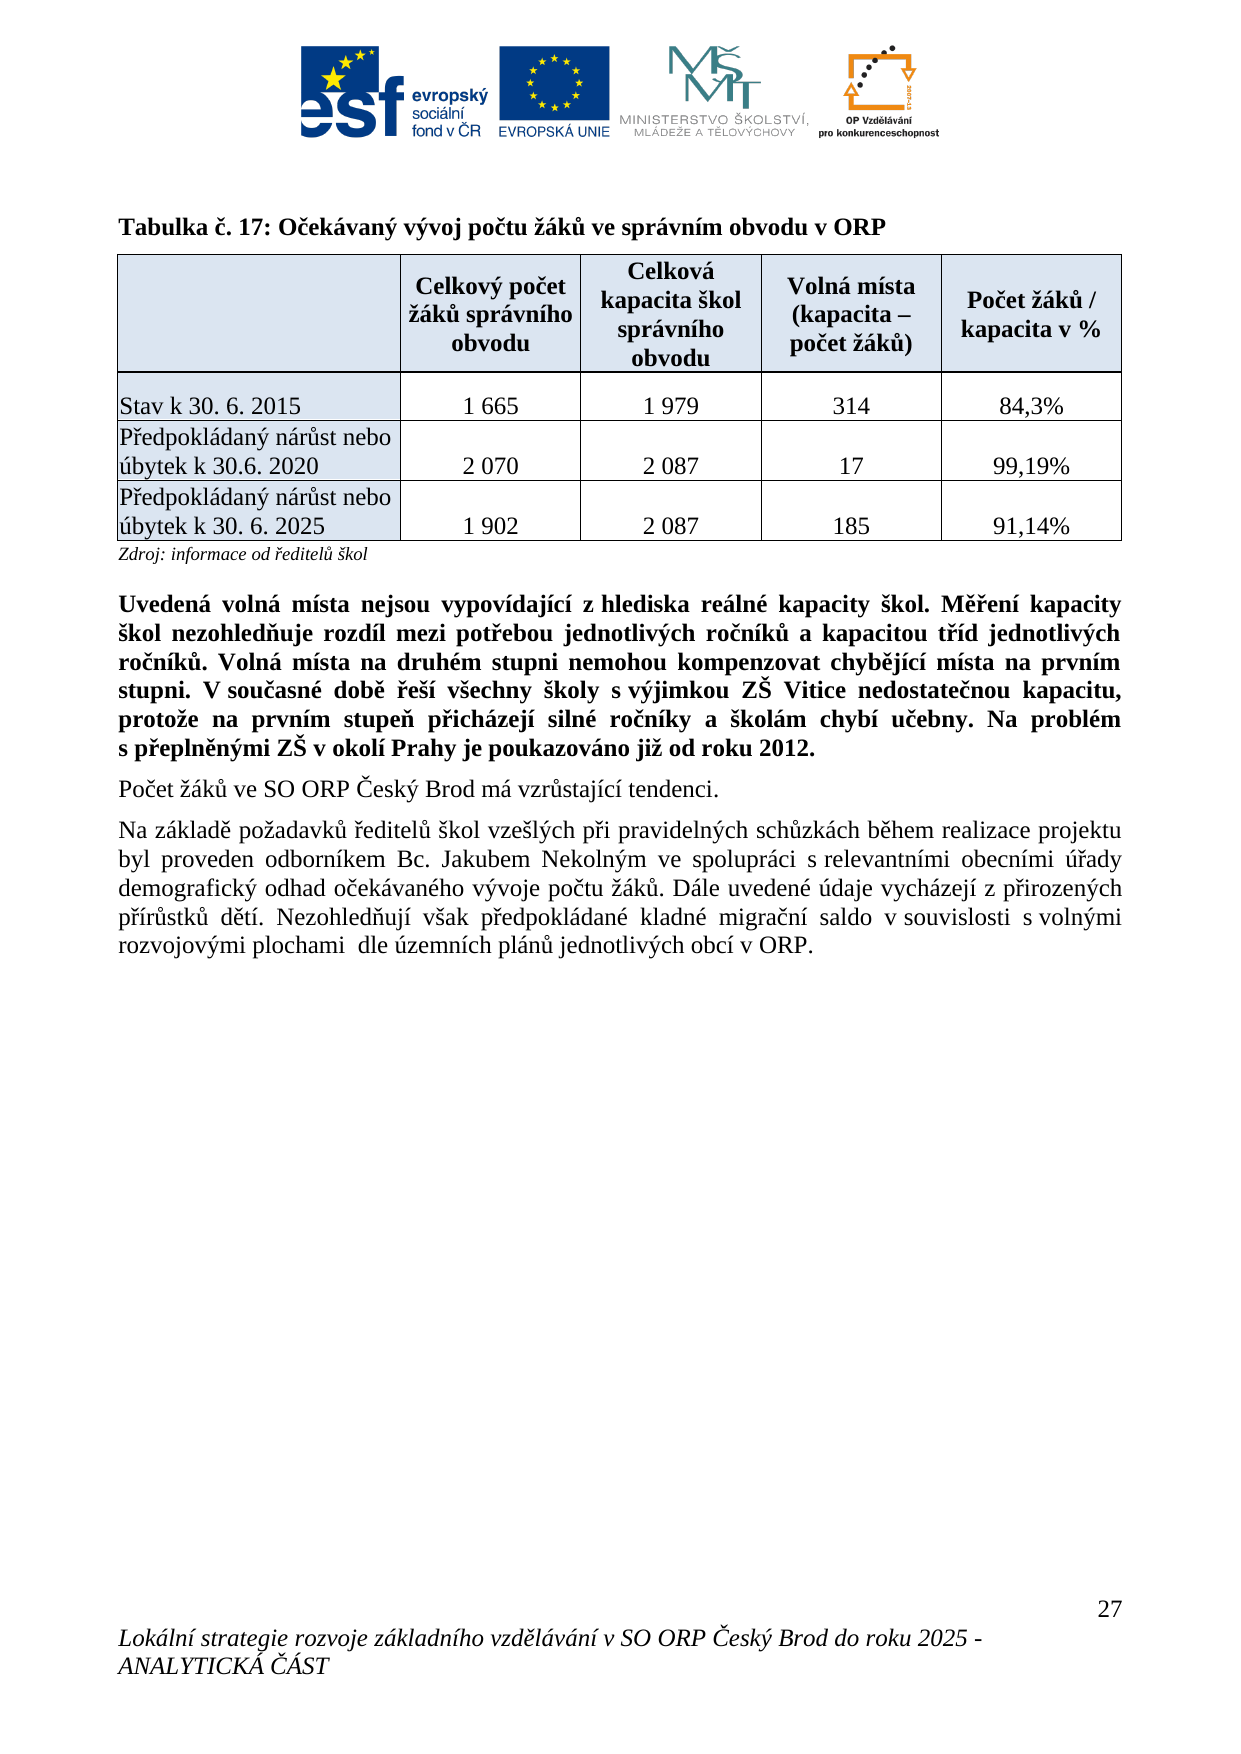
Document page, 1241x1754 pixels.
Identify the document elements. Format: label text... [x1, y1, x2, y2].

table_header Volná místa (kapacita – počet žáků) [762, 255, 941, 371]
table_cell 1 979 [581, 373, 761, 419]
table_cell 91,14% [942, 481, 1121, 540]
text Tabulka č. 17: Očekávaný vývoj počtu žáků ve správním obvodu v ORP [118, 212, 1122, 241]
table_header [118, 255, 400, 371]
table_header Celkový počet žáků správního obvodu [401, 255, 580, 371]
table_cell Stav k 30. 6. 2015 [118, 373, 400, 419]
table_cell 2 070 [401, 421, 580, 479]
table_cell 84,3% [942, 373, 1121, 419]
text Zdroj: informace od ředitelů škol [118, 543, 1122, 564]
table_cell 185 [762, 481, 941, 540]
table_cell 314 [762, 373, 941, 419]
table_cell Předpokládaný nárůst nebo úbytek k 30.6. 2020 [118, 421, 400, 479]
table_cell Předpokládaný nárůst nebo úbytek k 30. 6. 2025 [118, 481, 400, 540]
table_cell 17 [762, 421, 941, 479]
table_header Počet žáků / kapacita v % [942, 255, 1121, 371]
picture [300, 44, 940, 139]
table_cell 1 902 [401, 481, 580, 540]
table_cell 2 087 [581, 481, 761, 540]
text Počet žáků ve SO ORP Český Brod má vzrůstající tendenci. [118, 774, 1122, 803]
table_cell 99,19% [942, 421, 1121, 479]
table_header Celková kapacita škol správního obvodu [581, 255, 761, 371]
text Uvedená volná místa nejsou vypovídající z hlediska reálné kapacity škol. Měření kapacity škol nezohledňuje rozdíl mezi potřebou jednotlivých ročníků a kapacitou tříd jednotlivých ročníků. Volná místa na druhém stupni nemohou kompenzovat chybějící místa na prvním stupni. V současné době řeší všechny školy s výjimkou ZŠ Vitice nedostatečnou kapacitu, protože na prvním stupeň přicházejí silné ročníky a školám chybí učebny. Na problém s přeplněnými ZŠ v okolí Prahy je poukazováno již od roku 2012. [118, 589, 1122, 762]
table_cell 1 665 [401, 373, 580, 419]
table_cell 2 087 [581, 421, 761, 479]
text Na základě požadavků ředitelů škol vzešlých při pravidelných schůzkách během realizace projektu byl proveden odborníkem Bc. Jakubem Nekolným ve spolupráci s relevantními obecními úřady demografický odhad očekávaného vývoje počtu žáků. Dále uvedené údaje vycházejí z přirozených přírůstků dětí. Nezohledňují však předpokládané kladné migrační saldo v souvislosti s volnými rozvojovými plochami dle územních plánů jednotlivých obcí v ORP. [118, 816, 1122, 959]
